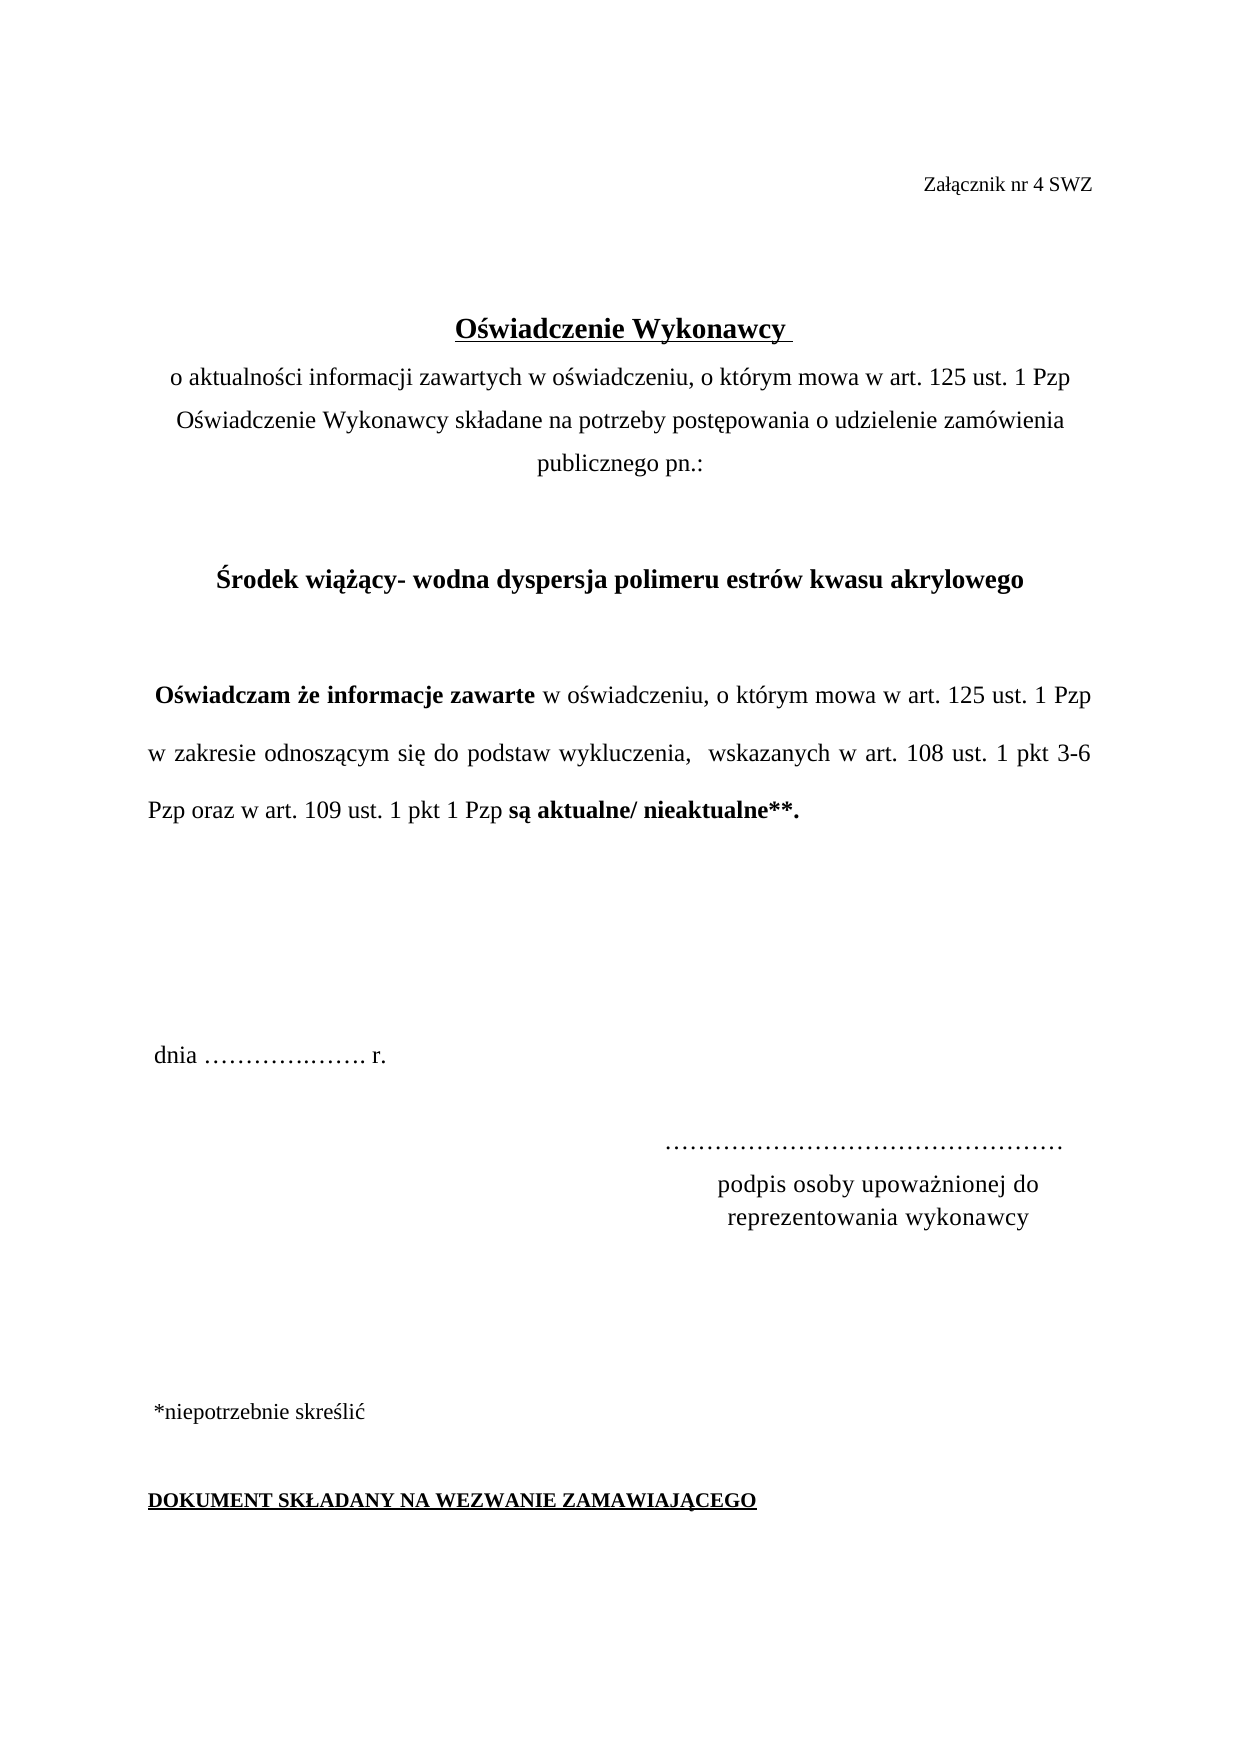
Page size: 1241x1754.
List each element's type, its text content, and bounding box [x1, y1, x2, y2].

text Środek wiążący- wodna dyspersja polimeru estrów kwasu akrylowego [148, 563, 1093, 594]
text ………………………………………… [148, 1126, 1093, 1155]
text Oświadczenie Wykonawcy [148, 312, 1093, 345]
text dnia ………….……. r. [148, 1040, 1093, 1069]
text podpis osoby upoważnionej do [664, 1169, 1093, 1198]
text Załącznik nr 4 SWZ [148, 172, 1093, 196]
text DOKUMENT SKŁADANY NA WEZWANIE ZAMAWIAJĄCEGO [148, 1487, 1093, 1512]
text Oświadczam że informacje zawarte w oświadczeniu, o którym mowa w art. 125 ust. 1 Pzp w zakresie odnoszącym się do podstaw wykluczenia, wskazanych w art. 108 ust. 1 pkt 3-6 Pzp oraz w art. 109 ust. 1 pkt 1 Pzp są aktualne/ nieaktualne**. [148, 681, 1093, 824]
text *niepotrzebnie skreślić [148, 1398, 1093, 1424]
text o aktualności informacji zawartych w oświadczeniu, o którym mowa w art. 125 ust. 1 Pzp Oświadczenie Wykonawcy składane na potrzeby postępowania o udzielenie zamówienia publicznego pn.: [148, 362, 1093, 477]
text reprezentowania wykonawcy [664, 1202, 1093, 1231]
